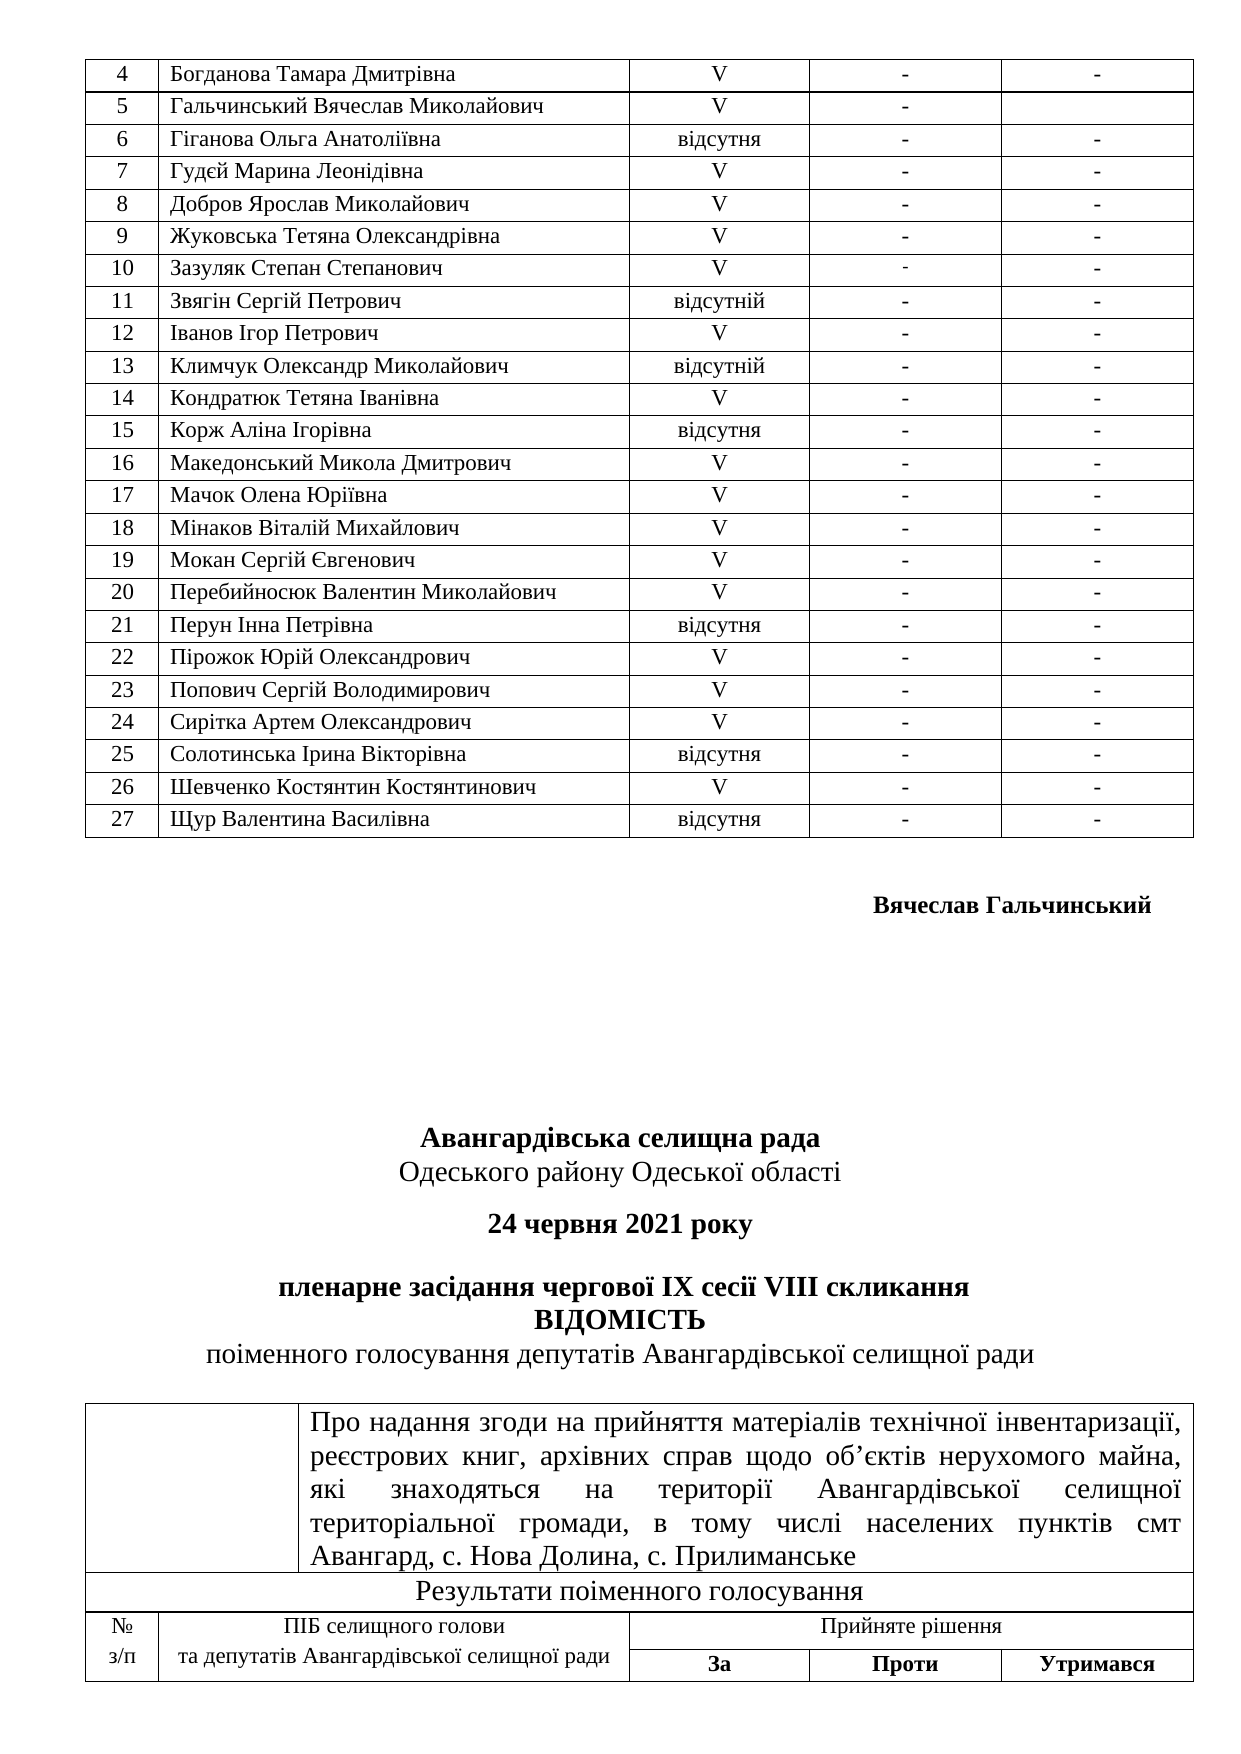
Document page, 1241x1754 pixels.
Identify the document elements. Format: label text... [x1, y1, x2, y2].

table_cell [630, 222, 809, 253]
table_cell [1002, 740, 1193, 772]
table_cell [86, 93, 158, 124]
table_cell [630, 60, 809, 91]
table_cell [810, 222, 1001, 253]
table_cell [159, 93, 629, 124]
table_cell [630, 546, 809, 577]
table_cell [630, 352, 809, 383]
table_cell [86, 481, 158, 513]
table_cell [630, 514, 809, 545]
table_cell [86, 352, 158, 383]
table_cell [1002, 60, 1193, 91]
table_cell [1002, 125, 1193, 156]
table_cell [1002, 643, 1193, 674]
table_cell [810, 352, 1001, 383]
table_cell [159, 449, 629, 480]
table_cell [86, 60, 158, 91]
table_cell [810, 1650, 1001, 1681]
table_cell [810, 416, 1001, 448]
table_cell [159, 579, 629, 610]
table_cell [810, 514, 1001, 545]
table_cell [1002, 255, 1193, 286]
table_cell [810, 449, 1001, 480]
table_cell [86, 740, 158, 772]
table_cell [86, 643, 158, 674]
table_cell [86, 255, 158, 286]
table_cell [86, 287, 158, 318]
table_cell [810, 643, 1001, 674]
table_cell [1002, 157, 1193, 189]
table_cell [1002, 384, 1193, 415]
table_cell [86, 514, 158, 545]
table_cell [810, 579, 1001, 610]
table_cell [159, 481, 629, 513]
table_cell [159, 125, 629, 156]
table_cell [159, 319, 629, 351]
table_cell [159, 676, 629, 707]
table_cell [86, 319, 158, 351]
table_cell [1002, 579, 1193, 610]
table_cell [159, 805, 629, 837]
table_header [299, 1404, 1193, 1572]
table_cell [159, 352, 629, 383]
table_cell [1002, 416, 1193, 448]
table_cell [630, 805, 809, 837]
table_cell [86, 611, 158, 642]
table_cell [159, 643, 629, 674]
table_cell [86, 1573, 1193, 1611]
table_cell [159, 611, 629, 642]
text ВІДОМІСТЬ [89, 1302, 1152, 1336]
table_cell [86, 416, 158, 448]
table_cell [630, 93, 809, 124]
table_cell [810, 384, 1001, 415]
text 24 червня 2021 року [89, 1207, 1152, 1240]
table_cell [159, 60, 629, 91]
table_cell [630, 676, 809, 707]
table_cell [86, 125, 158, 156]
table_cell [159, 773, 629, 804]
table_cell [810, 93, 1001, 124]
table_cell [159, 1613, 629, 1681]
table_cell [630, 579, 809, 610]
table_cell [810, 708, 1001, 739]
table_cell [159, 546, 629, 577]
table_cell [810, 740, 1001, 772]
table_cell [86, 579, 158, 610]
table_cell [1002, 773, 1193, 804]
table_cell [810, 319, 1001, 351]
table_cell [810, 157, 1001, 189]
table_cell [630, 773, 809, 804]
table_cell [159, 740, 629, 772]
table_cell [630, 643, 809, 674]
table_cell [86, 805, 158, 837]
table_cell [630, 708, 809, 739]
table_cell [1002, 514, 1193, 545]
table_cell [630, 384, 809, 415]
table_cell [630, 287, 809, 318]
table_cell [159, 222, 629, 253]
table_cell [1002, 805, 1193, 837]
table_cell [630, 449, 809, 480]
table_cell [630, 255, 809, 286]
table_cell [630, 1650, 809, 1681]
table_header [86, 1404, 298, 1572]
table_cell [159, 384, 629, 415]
text поіменного голосування депутатів Авангардівської селищної ради [89, 1336, 1152, 1369]
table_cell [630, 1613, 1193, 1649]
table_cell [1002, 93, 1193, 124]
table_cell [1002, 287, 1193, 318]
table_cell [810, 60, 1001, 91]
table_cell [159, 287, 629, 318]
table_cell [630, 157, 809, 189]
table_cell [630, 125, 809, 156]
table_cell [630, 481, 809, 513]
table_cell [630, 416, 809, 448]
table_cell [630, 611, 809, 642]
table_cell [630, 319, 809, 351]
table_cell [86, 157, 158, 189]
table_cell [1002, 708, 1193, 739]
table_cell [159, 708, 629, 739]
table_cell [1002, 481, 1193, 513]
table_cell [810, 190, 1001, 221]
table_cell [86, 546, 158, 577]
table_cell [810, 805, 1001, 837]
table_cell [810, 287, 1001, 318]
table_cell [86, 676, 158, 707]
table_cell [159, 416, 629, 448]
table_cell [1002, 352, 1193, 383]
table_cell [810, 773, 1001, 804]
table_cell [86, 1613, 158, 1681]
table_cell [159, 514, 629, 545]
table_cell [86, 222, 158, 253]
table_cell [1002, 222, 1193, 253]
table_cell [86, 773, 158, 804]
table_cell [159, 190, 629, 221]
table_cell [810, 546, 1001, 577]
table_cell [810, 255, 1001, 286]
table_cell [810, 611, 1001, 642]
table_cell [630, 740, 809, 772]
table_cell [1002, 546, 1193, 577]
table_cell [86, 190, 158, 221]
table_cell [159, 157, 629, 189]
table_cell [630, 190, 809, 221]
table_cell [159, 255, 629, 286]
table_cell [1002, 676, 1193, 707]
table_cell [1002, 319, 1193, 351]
text Одеського району Одеської області [89, 1154, 1152, 1187]
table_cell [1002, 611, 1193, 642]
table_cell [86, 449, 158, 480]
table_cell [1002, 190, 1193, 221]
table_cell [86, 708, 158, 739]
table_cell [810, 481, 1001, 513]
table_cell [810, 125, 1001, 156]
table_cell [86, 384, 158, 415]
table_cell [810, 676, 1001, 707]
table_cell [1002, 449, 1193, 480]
text Авангардівська селищна рада [89, 1120, 1152, 1154]
text Вячеслав Гальчинський [239, 890, 1152, 919]
text пленарне засідання чергової ІХ сесії VІІІ скликання [89, 1269, 1152, 1302]
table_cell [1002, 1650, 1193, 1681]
